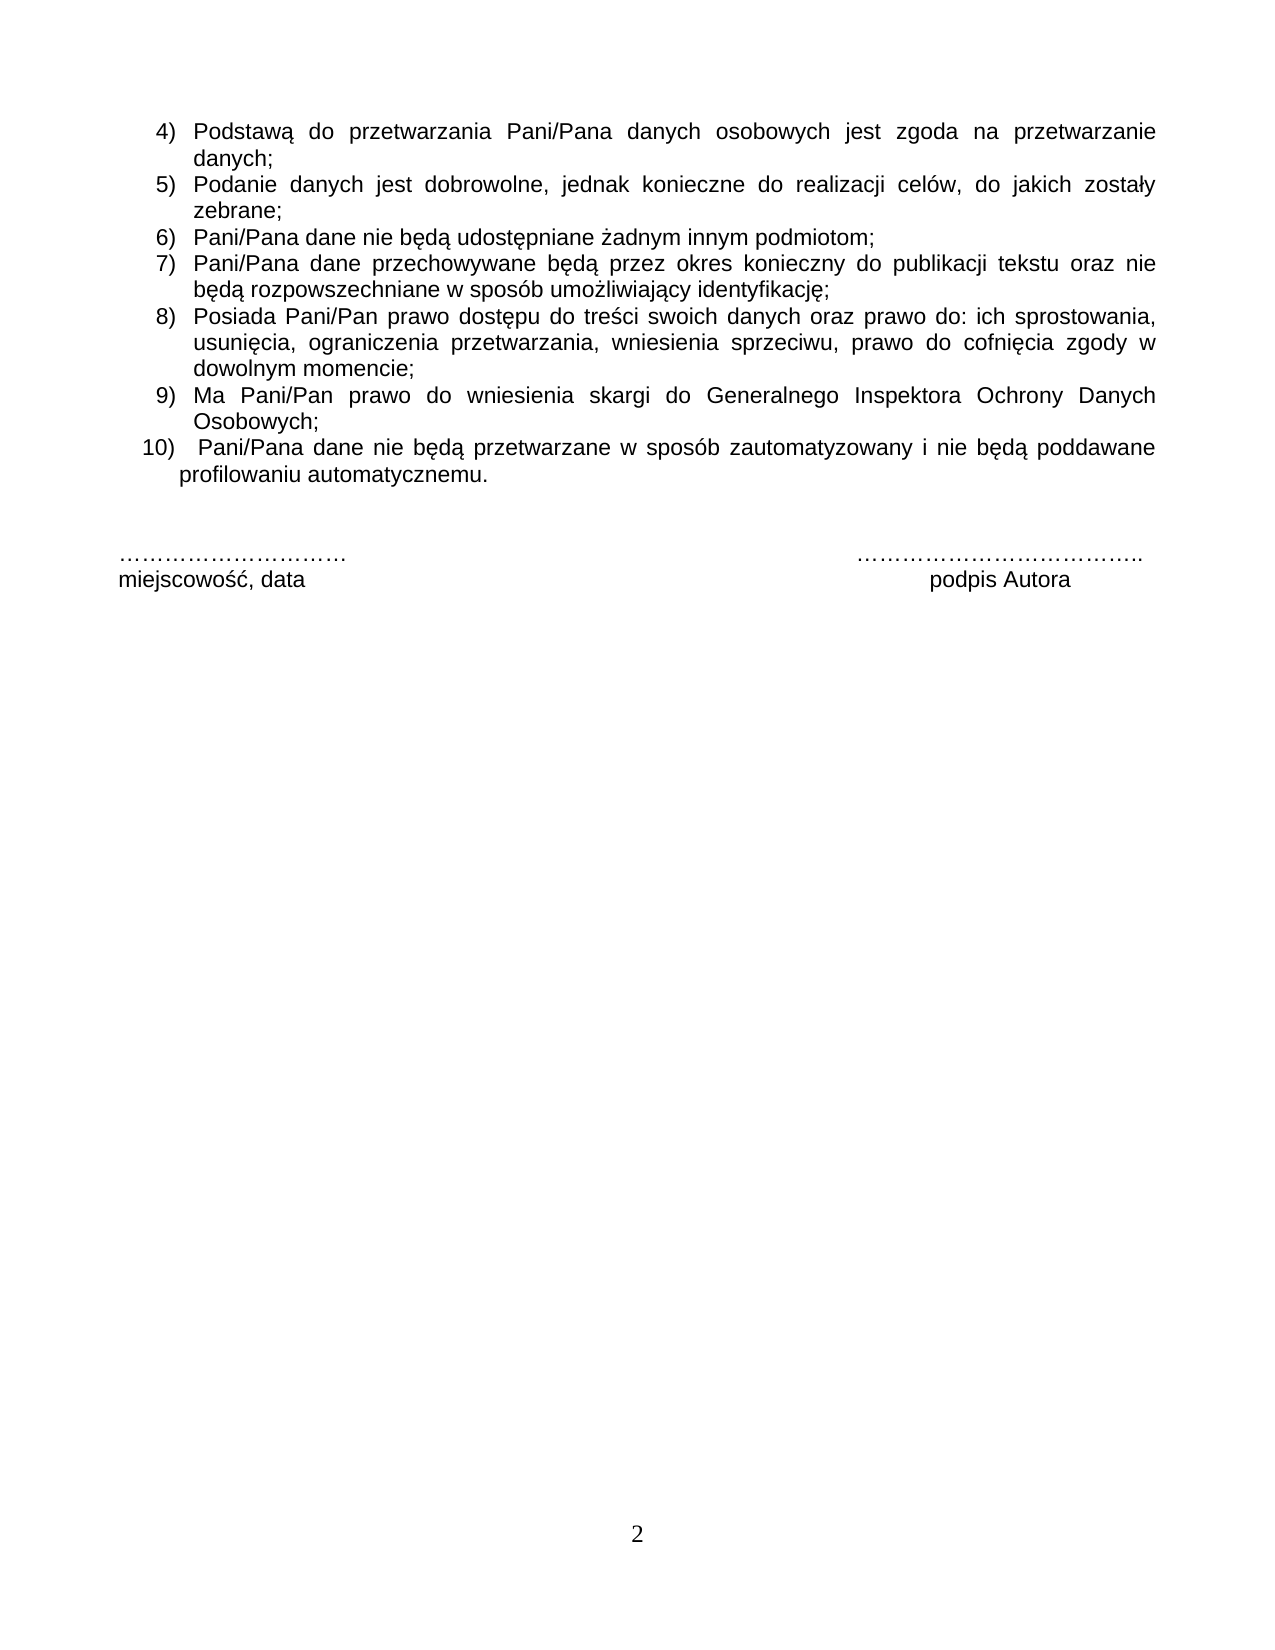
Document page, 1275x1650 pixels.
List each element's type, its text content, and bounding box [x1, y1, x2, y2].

list Pani/Pana dane nie będą przetwarzane w sposób zautomatyzowany i nie będą poddawane profilowaniu automatycznemu. [142, 434, 1157, 487]
list Posiada Pani/Pan prawo dostępu do treści swoich danych oraz prawo do: ich sprostowania, usunięcia, ograniczenia przetwarzania, wniesienia sprzeciwu, prawo do cofnięcia zgody w dowolnym momencie; [156, 303, 1157, 382]
text miejscowość, data podpis Autora [118, 566, 1157, 592]
list Pani/Pana dane nie będą udostępniane żadnym innym podmiotom; [156, 223, 1157, 250]
list Podanie danych jest dobrowolne, jednak konieczne do realizacji celów, do jakich zostały zebrane; [156, 171, 1157, 223]
list Ma Pani/Pan prawo do wniesienia skargi do Generalnego Inspektora Ochrony Danych Osobowych; [156, 382, 1157, 434]
list Podstawą do przetwarzania Pani/Pana danych osobowych jest zgoda na przetwarzanie danych; [156, 118, 1157, 171]
text ………………………… ……………………………….. [118, 540, 1157, 566]
list Pani/Pana dane przechowywane będą przez okres konieczny do publikacji tekstu oraz nie będą rozpowszechniane w sposób umożliwiający identyfikację; [156, 250, 1157, 303]
